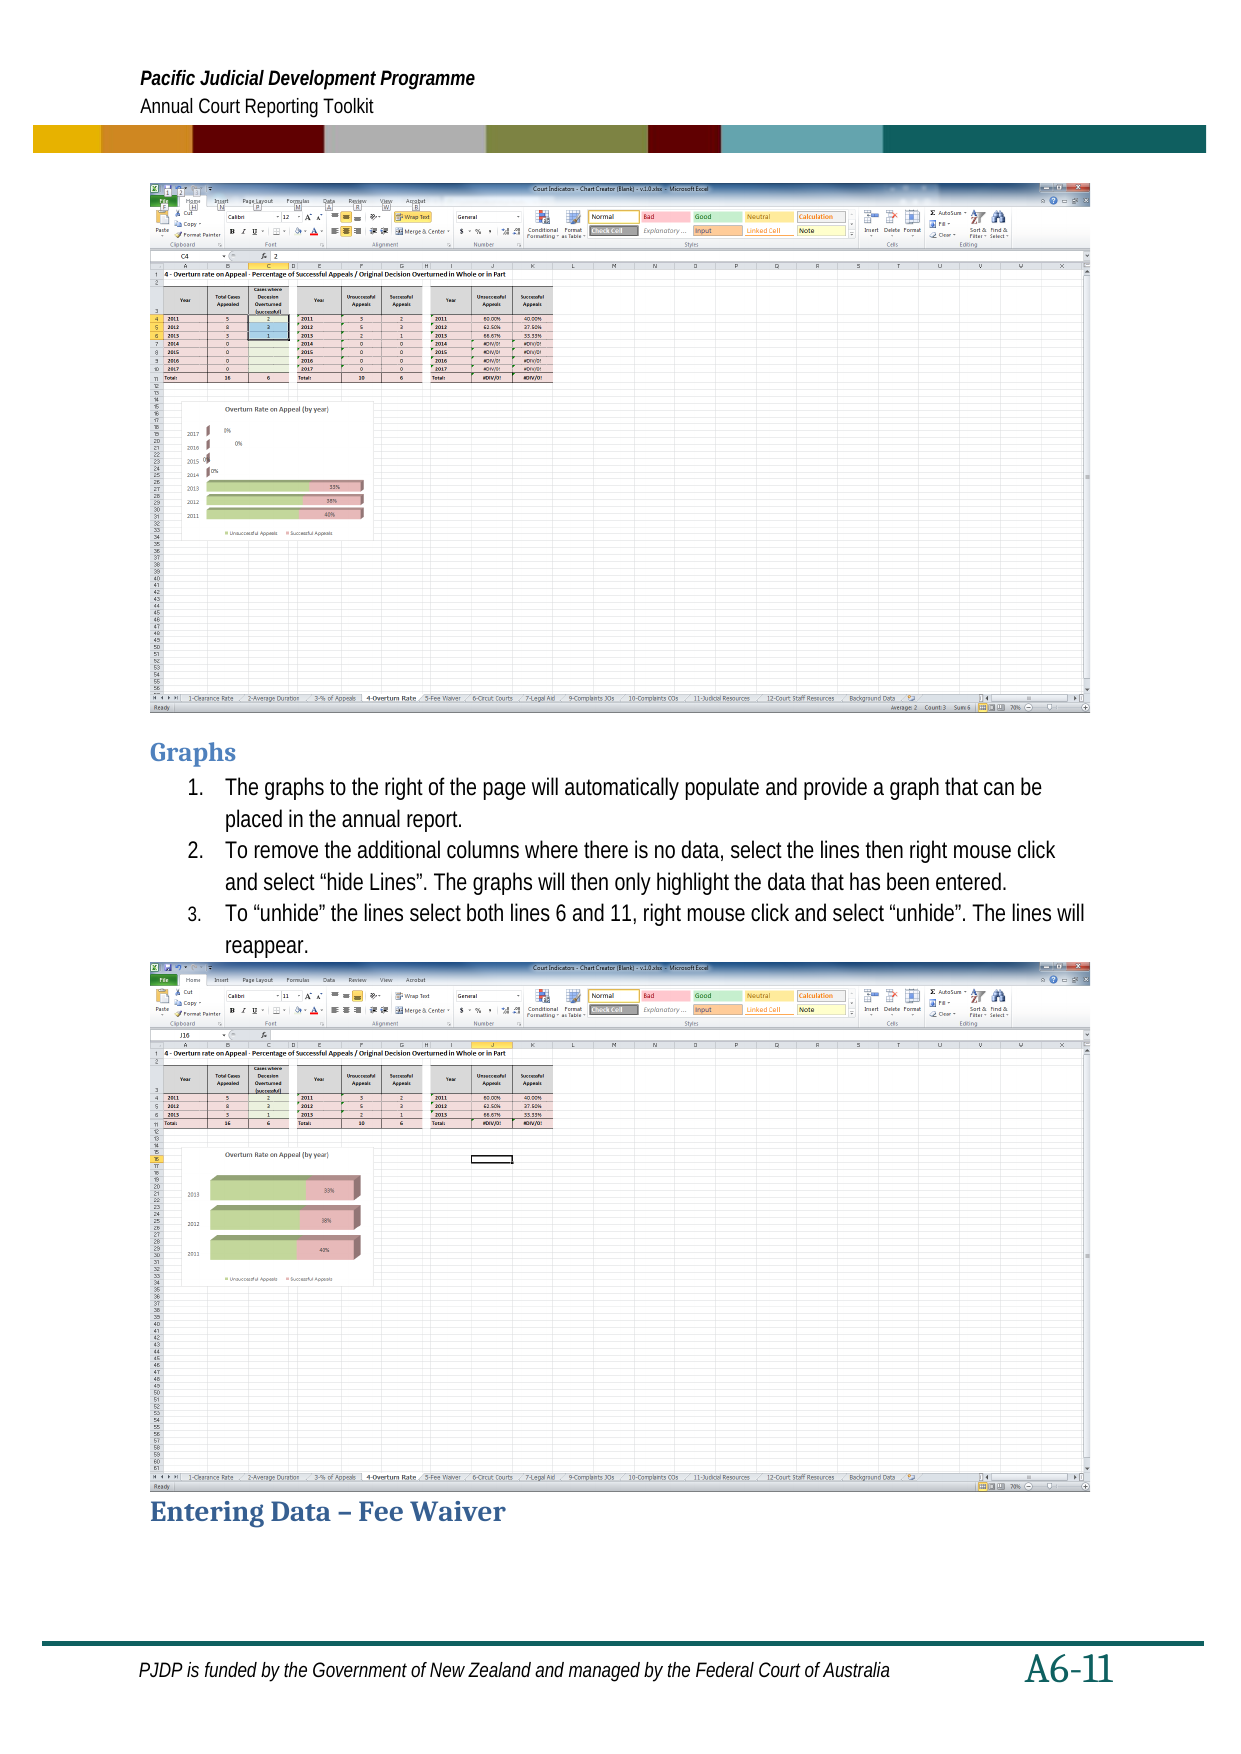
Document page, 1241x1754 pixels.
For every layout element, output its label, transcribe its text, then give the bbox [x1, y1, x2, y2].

picture [33, 125, 1207, 153]
picture [150, 962, 1091, 1492]
list The graphs to the right of the page will automatically populate and provide a graph that can be placed in the annual report. [187, 773, 1090, 832]
list To “unhide” the lines select both lines 6 and 11, right mouse click and select “unhide”. The lines will reappear. [187, 899, 1090, 958]
picture [150, 183, 1091, 713]
text Entering Data – Fee Waiver [150, 1496, 1090, 1529]
subtitle Graphs [150, 737, 1090, 769]
list To remove the additional columns where there is no data, select the lines then right mouse click and select “hide Lines”. The graphs will then only highlight the data that has been entered. [187, 836, 1090, 895]
